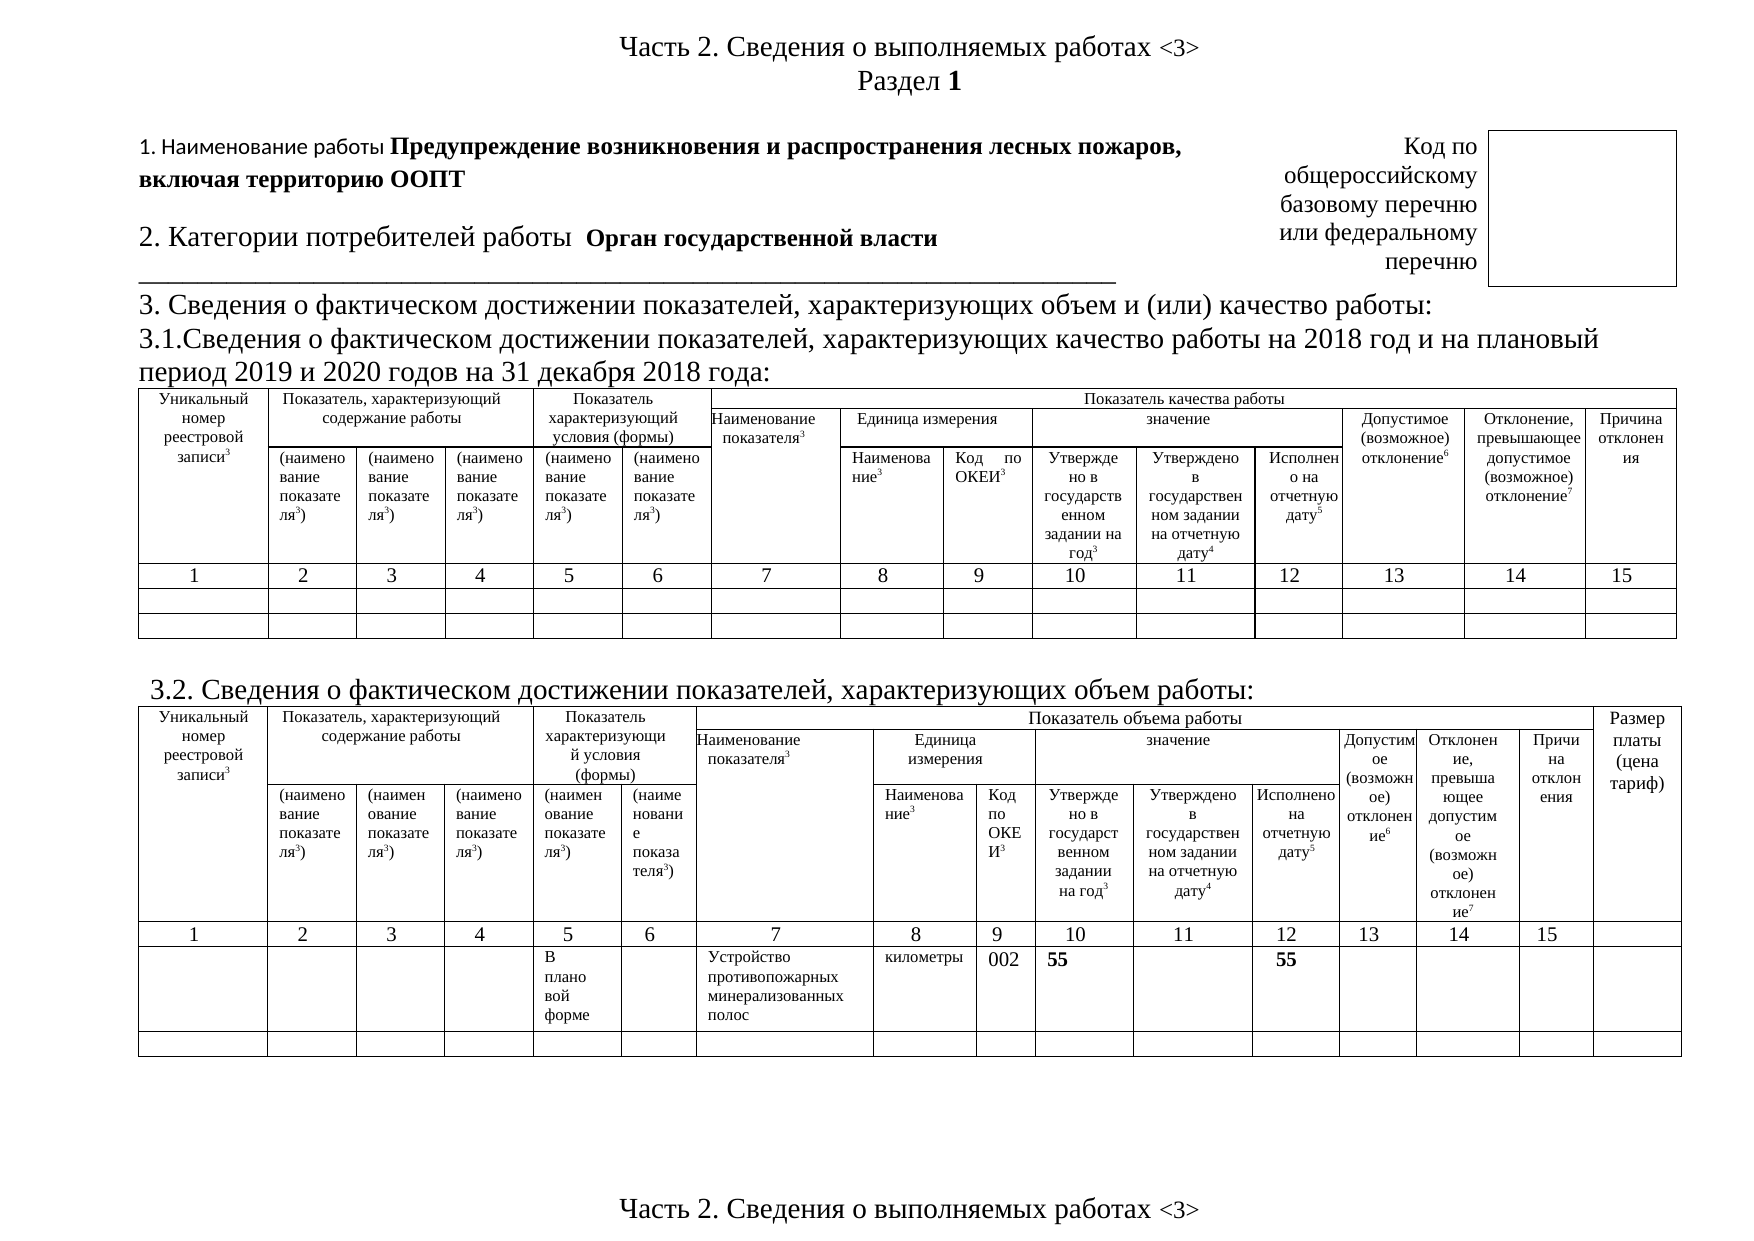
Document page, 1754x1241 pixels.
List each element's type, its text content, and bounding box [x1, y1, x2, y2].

table_cell (наименование показателя3) [268, 785, 356, 921]
table_cell [357, 589, 445, 613]
text 3.2. Сведения о фактическом достижении показателей, характеризующих объем работы: [150, 672, 1669, 706]
table_header Уникальный номер реестровой записи3 [139, 389, 268, 562]
table_cell [357, 947, 444, 1031]
table_cell 5 [534, 922, 621, 946]
table_cell Исполнено на отчетную дату5 [1253, 785, 1339, 921]
table_cell (наименование показателя3) [357, 448, 445, 562]
table_header Показатель, характеризующий содержание работы [269, 389, 533, 446]
table_cell [1134, 947, 1252, 1031]
table_header 1. Наименование работы Предупреждение возникновения и распространения лесных пожаров, включая территорию ООПТ [128, 130, 1264, 218]
text Раздел 1 [150, 63, 1669, 97]
table_cell [269, 589, 356, 613]
table_cell Исполнено на отчетную дату5 [1256, 448, 1342, 562]
table_cell 2 [269, 564, 356, 587]
table_header Код по общероссийскому базовому перечню или федеральному перечню [1264, 130, 1488, 286]
table_cell 11 [1134, 922, 1252, 946]
table_cell 3 [357, 564, 445, 587]
table_cell [1343, 614, 1464, 638]
table_cell [622, 1032, 696, 1056]
table_cell 4 [446, 564, 533, 587]
table_cell 002 [977, 947, 1035, 1031]
table_cell [139, 947, 267, 1031]
table_cell значение [1033, 409, 1342, 446]
table_cell [977, 1032, 1035, 1056]
table_cell Утверждено в государственном задании на отчетную дату4 [1134, 785, 1252, 921]
table_cell значение [1036, 730, 1339, 783]
table_cell (наименование показателя3) [623, 448, 711, 562]
table_cell [874, 1032, 976, 1056]
table_cell [139, 589, 268, 613]
table_cell Наименование показателя3 [712, 409, 840, 562]
table_cell (наименование показателя3) [269, 448, 356, 562]
table_cell 15 [1520, 922, 1593, 946]
table_cell [944, 589, 1032, 613]
table_cell 1 [139, 922, 267, 946]
table_cell [623, 589, 711, 613]
table_cell 13 [1340, 922, 1416, 946]
table_cell [268, 947, 356, 1031]
table_cell [1256, 614, 1342, 638]
table_header Показатель, характеризующий содержание работы [268, 707, 533, 783]
table_cell [1343, 589, 1464, 613]
table_header Показатель объема работы [697, 707, 1593, 728]
table_cell [1036, 1032, 1133, 1056]
table_cell 12 [1253, 922, 1339, 946]
table_cell 1 [139, 564, 268, 587]
table_cell [1465, 589, 1585, 613]
table_cell Утверждено в государственном задании на отчетную дату4 [1137, 448, 1254, 562]
table_cell 2 [268, 922, 356, 946]
table_cell [697, 1032, 873, 1056]
table_cell 3.1.Сведения о фактическом достижении показателей, характеризующих качество работы на 2018 год и на плановый период 2019 и 2020 годов на 31 декабря 2018 года: [128, 321, 1676, 388]
table_cell [357, 614, 445, 638]
table_cell 13 [1343, 564, 1464, 587]
table_cell Отклонение, превышающее допустимое (возможное) отклонение7 [1417, 730, 1519, 921]
table_cell Наименование показателя3 [697, 730, 873, 921]
table_cell [944, 614, 1032, 638]
table_cell [1594, 947, 1681, 1031]
table_cell 10 [1036, 922, 1133, 946]
table_cell [1594, 1032, 1681, 1056]
text Часть 2. Сведения о выполняемых работах <3> [150, 1191, 1669, 1225]
table_header Уникальный номер реестровой записи3 [139, 707, 267, 921]
text Часть 2. Сведения о выполняемых работах <3> [150, 29, 1669, 63]
table_cell [1137, 614, 1254, 638]
table_cell 5 [534, 564, 622, 587]
table_cell Допустимое (возможное) отклонение6 [1343, 409, 1464, 562]
table_cell [841, 614, 943, 638]
table_cell 12 [1256, 564, 1342, 587]
table_cell 55 [1036, 947, 1133, 1031]
table_cell В плановой форме [534, 947, 621, 1031]
table_cell (наименование показателя3) [534, 785, 621, 921]
table_cell [1134, 1032, 1252, 1056]
table_cell [268, 1032, 356, 1056]
table_cell [1586, 614, 1676, 638]
table_cell Единица измерения [874, 730, 1035, 783]
table_header Показатель характеризующий условия (формы) [534, 389, 711, 446]
table_cell [1033, 614, 1136, 638]
table_cell (наименование показателя3) [622, 785, 696, 921]
table_cell 6 [622, 922, 696, 946]
table_cell [534, 614, 622, 638]
table_cell 4 [445, 922, 533, 946]
table_cell 8 [841, 564, 943, 587]
table_cell 55 [1253, 947, 1339, 1031]
table_cell Допустимое (возможное) отклонение6 [1340, 730, 1416, 921]
table_cell 15 [1586, 564, 1676, 587]
table_cell [534, 589, 622, 613]
table_cell [1340, 947, 1416, 1031]
table_cell Единица измерения [841, 409, 1032, 446]
table_cell Утверждено в государственном задании на год3 [1036, 785, 1133, 921]
table_cell 3. Сведения о фактическом достижении показателей, характеризующих объем и (или) качество работы: [128, 286, 1676, 321]
table_cell Устройство противопожарных минерализованных полос [697, 947, 873, 1031]
table_cell [1137, 589, 1254, 613]
table_cell [1465, 614, 1585, 638]
table_cell 2. Категории потребителей работы Орган государственной власти ___________________________________________________________________ [128, 218, 1264, 286]
table_cell [446, 614, 533, 638]
table_cell [1340, 1032, 1416, 1056]
table_header Размер платы (цена тариф) [1594, 707, 1681, 921]
table_cell [1417, 947, 1519, 1031]
table_cell [1594, 922, 1681, 946]
table_header [1489, 131, 1676, 286]
table_cell Наименование3 [874, 785, 976, 921]
table_cell [534, 1032, 621, 1056]
table_cell [841, 589, 943, 613]
table_cell [1586, 589, 1676, 613]
table_cell Код по ОКЕИ3 [977, 785, 1035, 921]
table_cell [712, 614, 840, 638]
table_cell Отклонение, превышающее допустимое (возможное) отклонение7 [1465, 409, 1585, 562]
table_cell [1520, 1032, 1593, 1056]
table_cell 14 [1417, 922, 1519, 946]
table_cell [445, 1032, 533, 1056]
table_cell 6 [623, 564, 711, 587]
table_cell 9 [944, 564, 1032, 587]
table_cell [622, 947, 696, 1031]
table_cell [623, 614, 711, 638]
table_cell Причина отклонения [1586, 409, 1676, 562]
table_cell 7 [697, 922, 873, 946]
table_cell километры [874, 947, 976, 1031]
table_cell (наименование показателя3) [357, 785, 444, 921]
table_cell [1033, 589, 1136, 613]
table_cell 7 [712, 564, 840, 587]
table_cell [139, 614, 268, 638]
table_cell [446, 589, 533, 613]
table_cell [1520, 947, 1593, 1031]
table_cell [445, 947, 533, 1031]
table_cell Причина отклонения [1520, 730, 1593, 921]
table_cell (наименование показателя3) [534, 448, 622, 562]
table_header Показатель характеризующий условия (формы) [534, 707, 696, 783]
table_cell [139, 1032, 267, 1056]
table_cell Наименование3 [841, 448, 943, 562]
table_cell Утверждено в государственном задании на год3 [1033, 448, 1136, 562]
table_header Показатель качества работы [712, 389, 1676, 408]
table_cell Код по ОКЕИ3 [944, 448, 1032, 562]
table_cell [357, 1032, 444, 1056]
table_cell (наименование показателя3) [446, 448, 533, 562]
table_cell 11 [1137, 564, 1254, 587]
table_cell 10 [1033, 564, 1136, 587]
table_cell (наименование показателя3) [445, 785, 533, 921]
table_cell [1417, 1032, 1519, 1056]
table_cell [712, 589, 840, 613]
table_cell 3 [357, 922, 444, 946]
table_cell 8 [874, 922, 976, 946]
table_cell 9 [977, 922, 1035, 946]
table_cell [1253, 1032, 1339, 1056]
table_cell 14 [1465, 564, 1585, 587]
table_cell [1256, 589, 1342, 613]
table_cell [269, 614, 356, 638]
